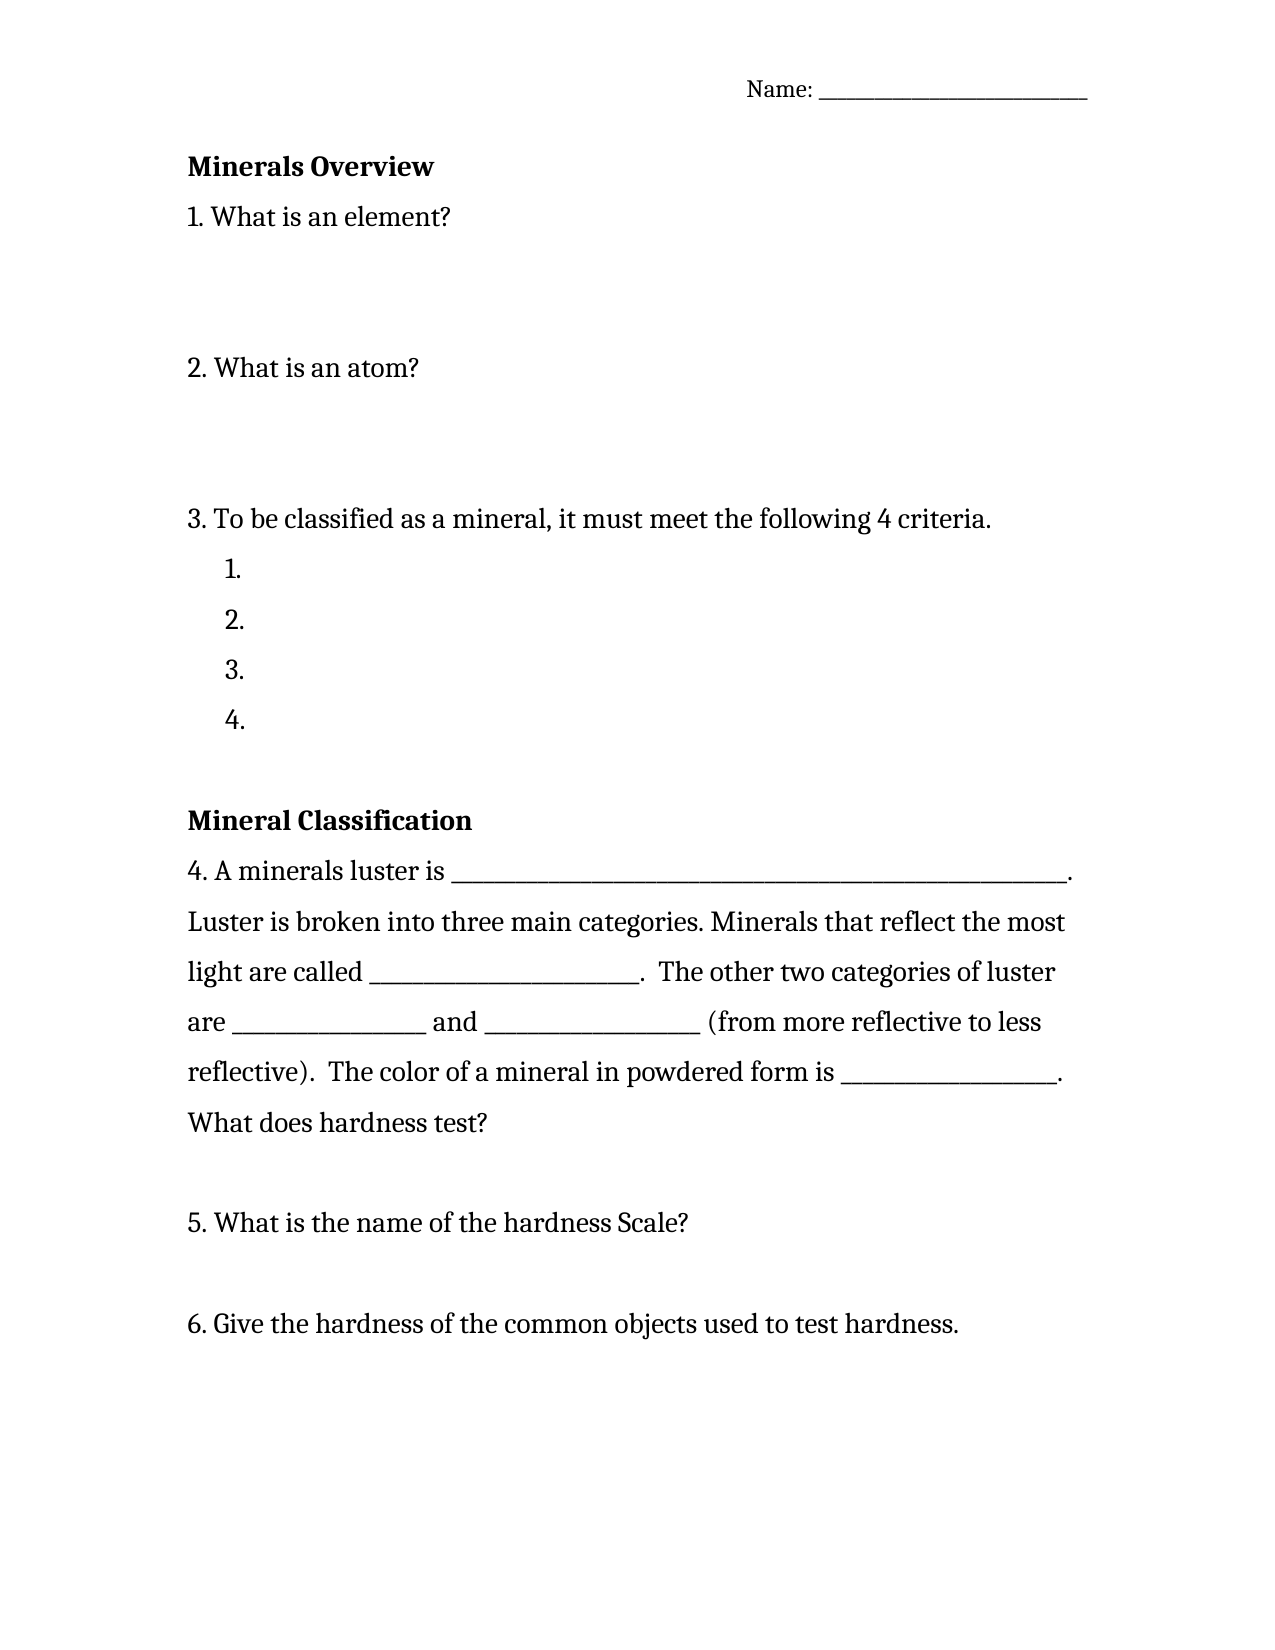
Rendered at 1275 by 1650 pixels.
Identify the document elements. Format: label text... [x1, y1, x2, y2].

text Minerals Overview [187, 150, 1087, 183]
text 6. Give the hardness of the common objects used to test hardness. [187, 1307, 1087, 1341]
text 5. What is the name of the hardness Scale? [187, 1207, 1087, 1240]
text 3. To be classified as a mineral, it must meet the following 4 criteria. [187, 502, 1087, 536]
text 4. A minerals luster is _________________________________________________________. Luster is broken into three main categories. Minerals that reflect the most light are called _________________________. The other two categories of luster are __________________ and ____________________ (from more reflective to less reflective). The color of a mineral in powdered form is ____________________. What does hardness test? [187, 854, 1087, 1139]
text Mineral Classification [187, 804, 1087, 838]
text 1. What is an element? [187, 200, 1087, 234]
text 2. What is an atom? [187, 351, 1087, 385]
